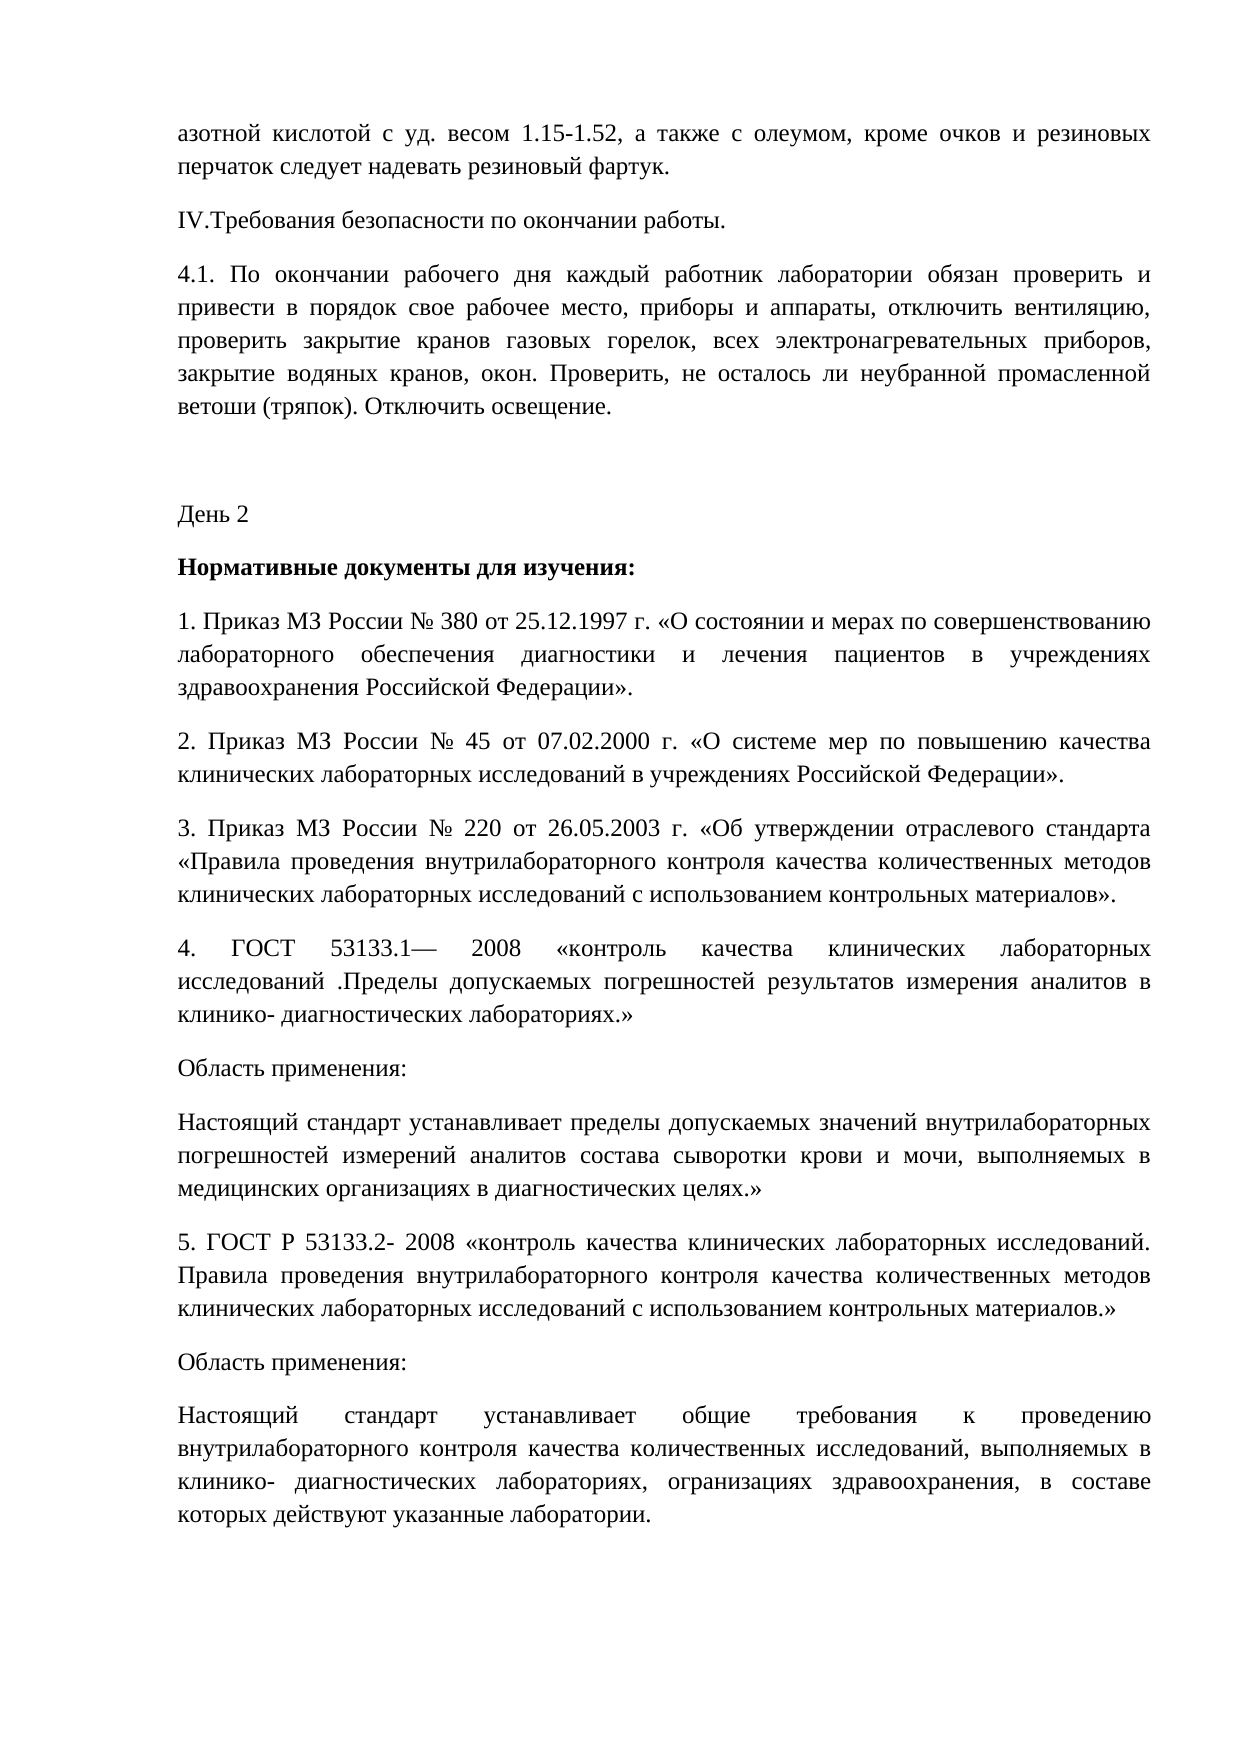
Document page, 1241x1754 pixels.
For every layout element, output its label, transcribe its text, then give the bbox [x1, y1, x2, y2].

text 2. Приказ МЗ России № 45 от 07.02.2000 г. «О системе мер по повышению качества клинических лабораторных исследований в учреждениях Российской Федерации». [177, 726, 1152, 788]
text Настоящий стандарт устанавливает общие требования к проведению внутрилабораторного контроля качества количественных исследований, выполняемых в клинико- диагностических лабораториях, огранизациях здравоохранения, в составе которых действуют указанные лаборатории. [177, 1400, 1152, 1528]
text Нормативные документы для изучения: [177, 552, 1152, 581]
text IV.Требования безопасности по окончании работы. [177, 205, 1152, 234]
text 5. ГОСТ Р 53133.2- 2008 «контроль качества клинических лабораторных исследований. Правила проведения внутрилабораторного контроля качества количественных методов клинических лабораторных исследований с использованием контрольных материалов.» [177, 1227, 1152, 1321]
text Область применения: [177, 1053, 1152, 1082]
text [177, 118, 1152, 180]
text Настоящий стандарт устанавливает пределы допускаемых значений внутрилабораторных погрешностей измерений аналитов состава сыворотки крови и мочи, выполняемых в медицинских организациях в диагностических целях.» [177, 1107, 1152, 1202]
text 3. Приказ МЗ России № 220 от 26.05.2003 г. «Об утверждении отраслевого стандарта «Правила проведения внутрилабораторного контроля качества количественных методов клинических лабораторных исследований с использованием контрольных материалов». [177, 813, 1152, 908]
text Область применения: [177, 1347, 1152, 1375]
text 1. Приказ МЗ России № 380 от 25.12.1997 г. «О состоянии и мерах по совершенствованию лабораторного обеспечения диагностики и лечения пациентов в учреждениях здравоохранения Российской Федерации». [177, 606, 1152, 701]
text День 2 [177, 499, 1152, 527]
text 4.1. По окончании рабочего дня каждый работник лаборатории обязан проверить и привести в порядок свое рабочее место, приборы и аппараты, отключить вентиляцию, проверить закрытие кранов газовых горелок, всех электронагревательных приборов, закрытие водяных кранов, окон. Проверить, не осталось ли неубранной промасленной ветоши (тряпок). Отключить освещение. [177, 259, 1152, 420]
text 4. ГОСТ 53133.1— 2008 «контроль качества клинических лабораторных исследований .Пределы допускаемых погрешностей результатов измерения аналитов в клинико- диагностических лабораториях.» [177, 933, 1152, 1028]
